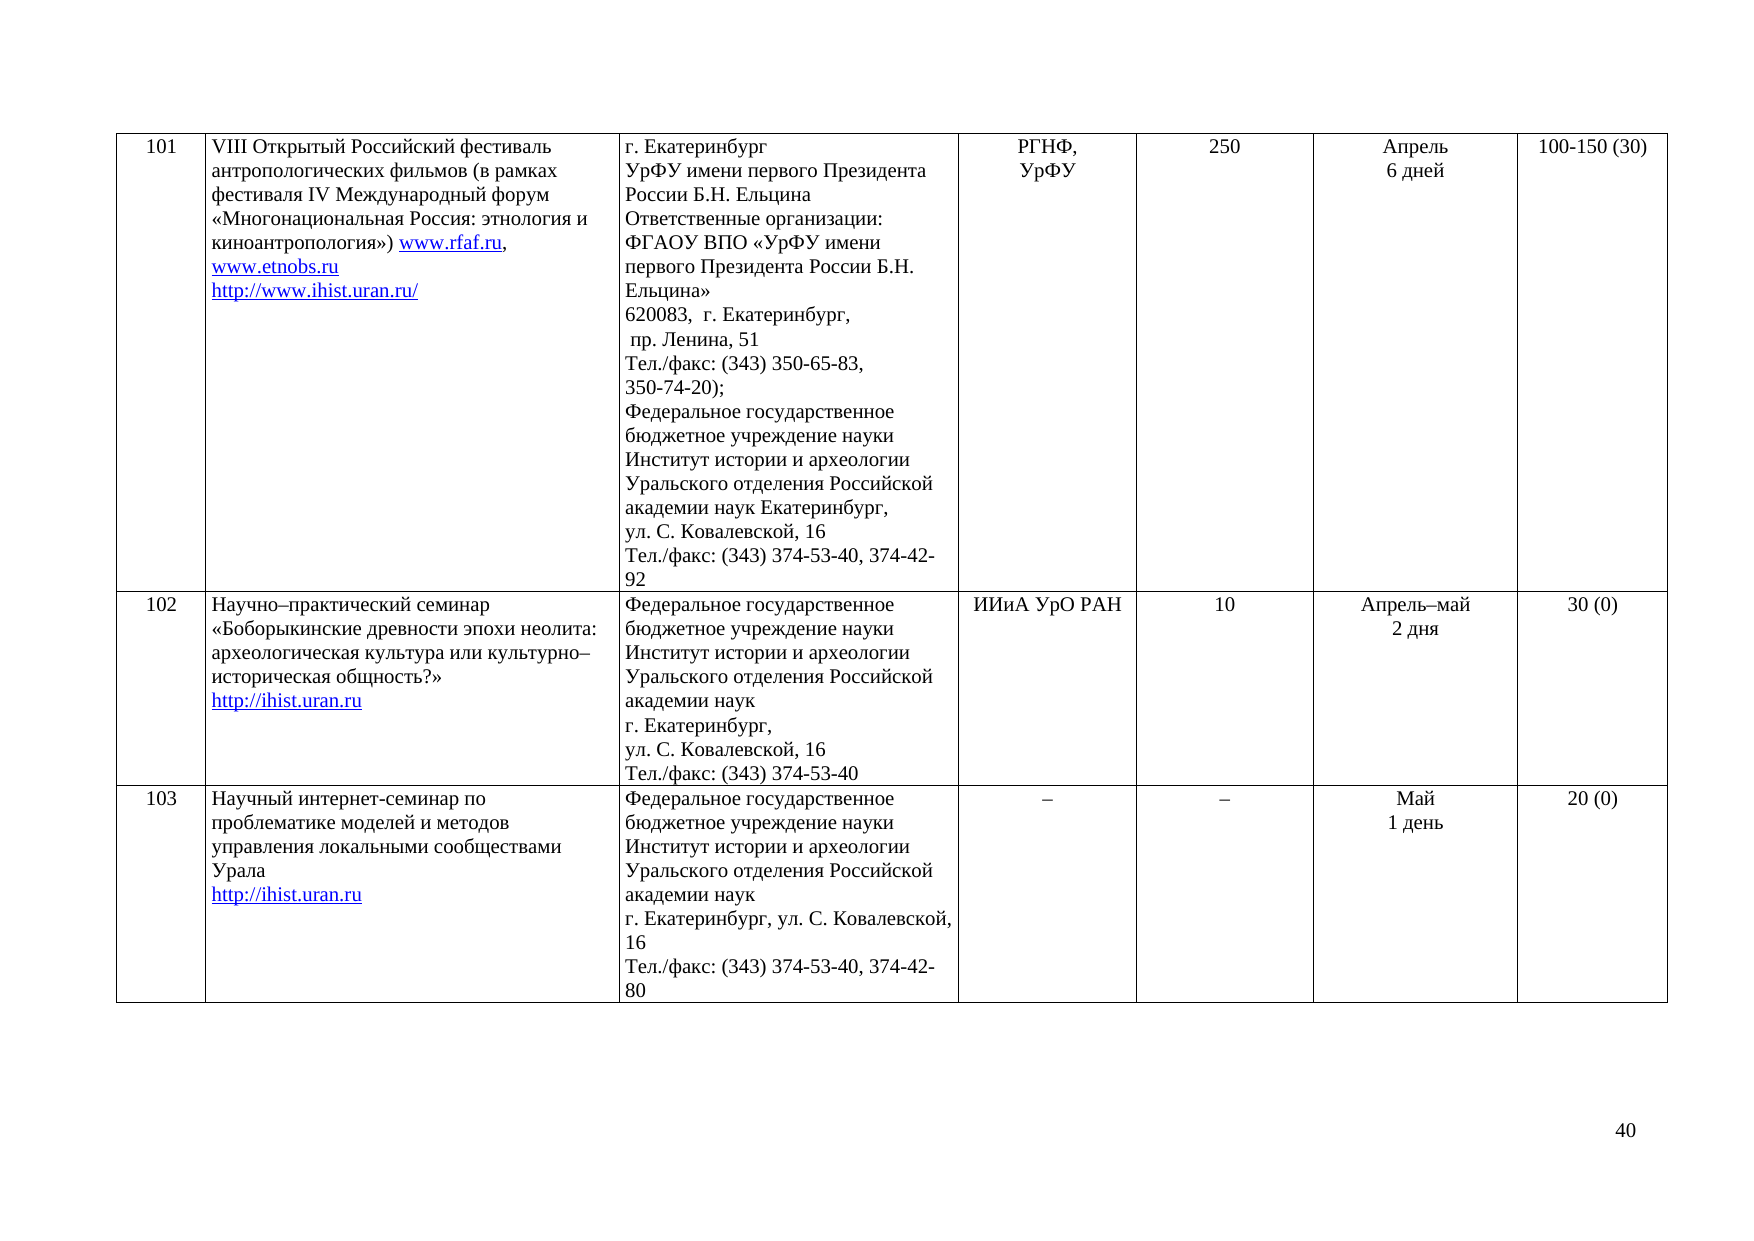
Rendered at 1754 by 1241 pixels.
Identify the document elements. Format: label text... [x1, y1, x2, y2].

table_cell 103 [117, 786, 205, 1002]
table_cell Федеральное государственное бюджетное учреждение науки Институт истории и археологии Уральского отделения Российской академии наук г. Екатеринбург, ул. C. Ковалевской, 16 Тел./факс: (343) 374-53-40 [620, 592, 958, 785]
table_cell Апрель–май 2 дня [1314, 592, 1517, 785]
table_cell 20 (0) [1518, 786, 1667, 1002]
table_cell 100-150 (30) [1518, 134, 1667, 591]
table_cell – [1137, 786, 1313, 1002]
table_cell 10 [1137, 592, 1313, 785]
table_cell 250 [1137, 134, 1313, 591]
table_cell Научный интернет-семинар по проблематике моделей и методов управления локальными сообществами Урала http://ihist.uran.ru [206, 786, 619, 1002]
table_cell 30 (0) [1518, 592, 1667, 785]
table_cell Апрель 6 дней [1314, 134, 1517, 591]
table_cell VIII Открытый Российский фестиваль антропологических фильмов (в рамках фестиваля IV Международный форум «Многонациональная Россия: этнология и киноантропология») www.rfaf.ru, www.etnobs.ru http://www.ihist.uran.ru/ [206, 134, 619, 591]
table_cell 101 [117, 134, 205, 591]
table_cell г. Екатеринбург УрФУ имени первого Президента России Б.Н. Ельцина Ответственные организации: ФГАОУ ВПО «УрФУ имени первого Президента России Б.Н. Ельцина» 620083, г. Екатеринбург, пр. Ленина, 51 Тел./факс: (343) 350-65-83, 350-74-20); Федеральное государственное бюджетное учреждение науки Институт истории и археологии Уральского отделения Российской академии наук Екатеринбург, ул. C. Ковалевской, 16 Тел./факс: (343) 374-53-40, 374-42-92 [620, 134, 958, 591]
table_cell 102 [117, 592, 205, 785]
table_cell Май 1 день [1314, 786, 1517, 1002]
table_cell Федеральное государственное бюджетное учреждение науки Институт истории и археологии Уральского отделения Российской академии наук г. Екатеринбург, ул. C. Ковалевской, 16 Тел./факс: (343) 374-53-40, 374-42-80 [620, 786, 958, 1002]
table_cell Научно–практический семинар «Боборыкинские древности эпохи неолита: археологическая культура или культурно–историческая общность?» http://ihist.uran.ru [206, 592, 619, 785]
table_cell – [959, 786, 1136, 1002]
table_cell ИИиА УрО РАН [959, 592, 1136, 785]
table_cell РГНФ, УрФУ [959, 134, 1136, 591]
